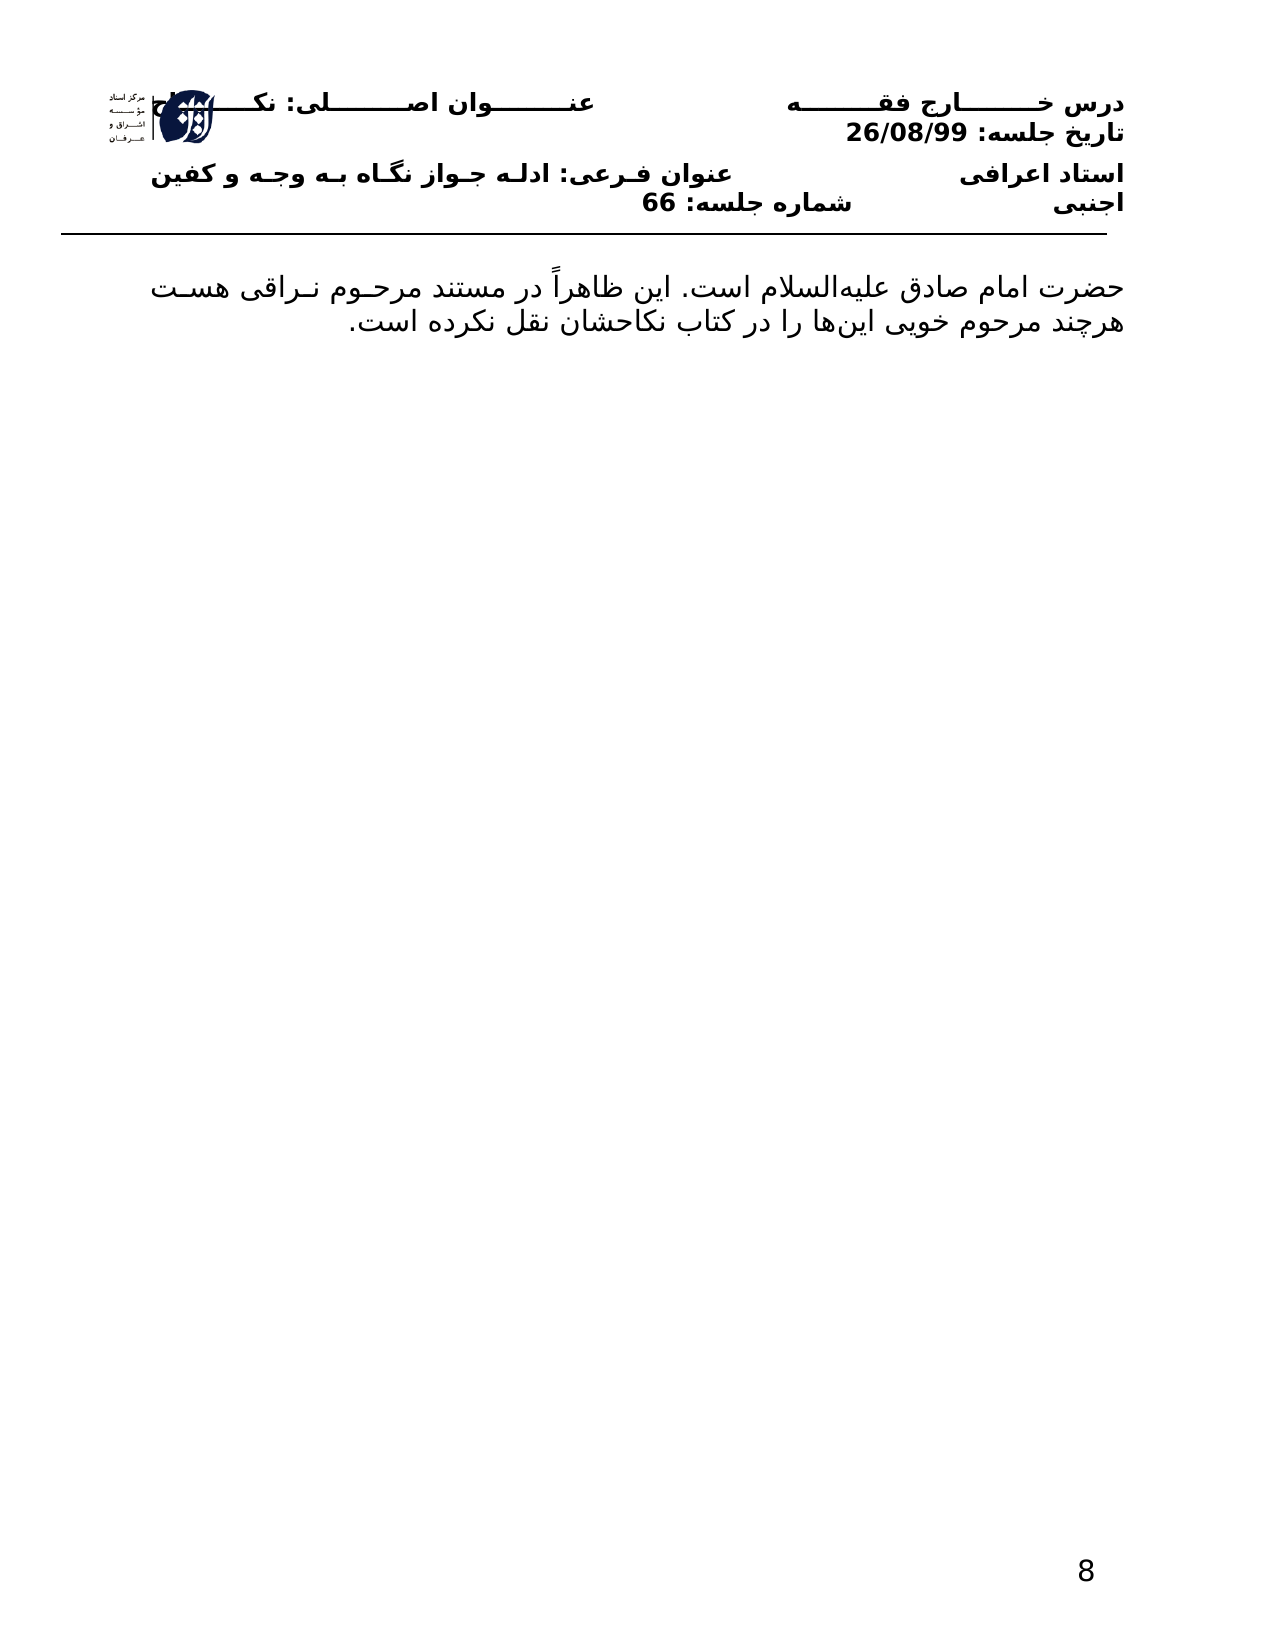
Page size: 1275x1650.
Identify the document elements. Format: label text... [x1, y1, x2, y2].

picture [102, 86, 215, 146]
text تقریب استدلال این است که حضرت می‌گوید ما اوجب الله علیه التیمم را می‌شویند و لاتمس و لایکشف شیء من محاسنها التی امر الله بسترها. معلوم می‌شود که وجه و کفین امر الله بستره نیست. این ارتکاز نیست بلکه در جواب حضرت امام صادق علیه‌السلام است. این ظاهراً در مستند مرحوم نراقی هست هرچند مرحوم خویی این‌ها را در کتاب نکاحشان نقل نکرده است. [150, 270, 1125, 338]
